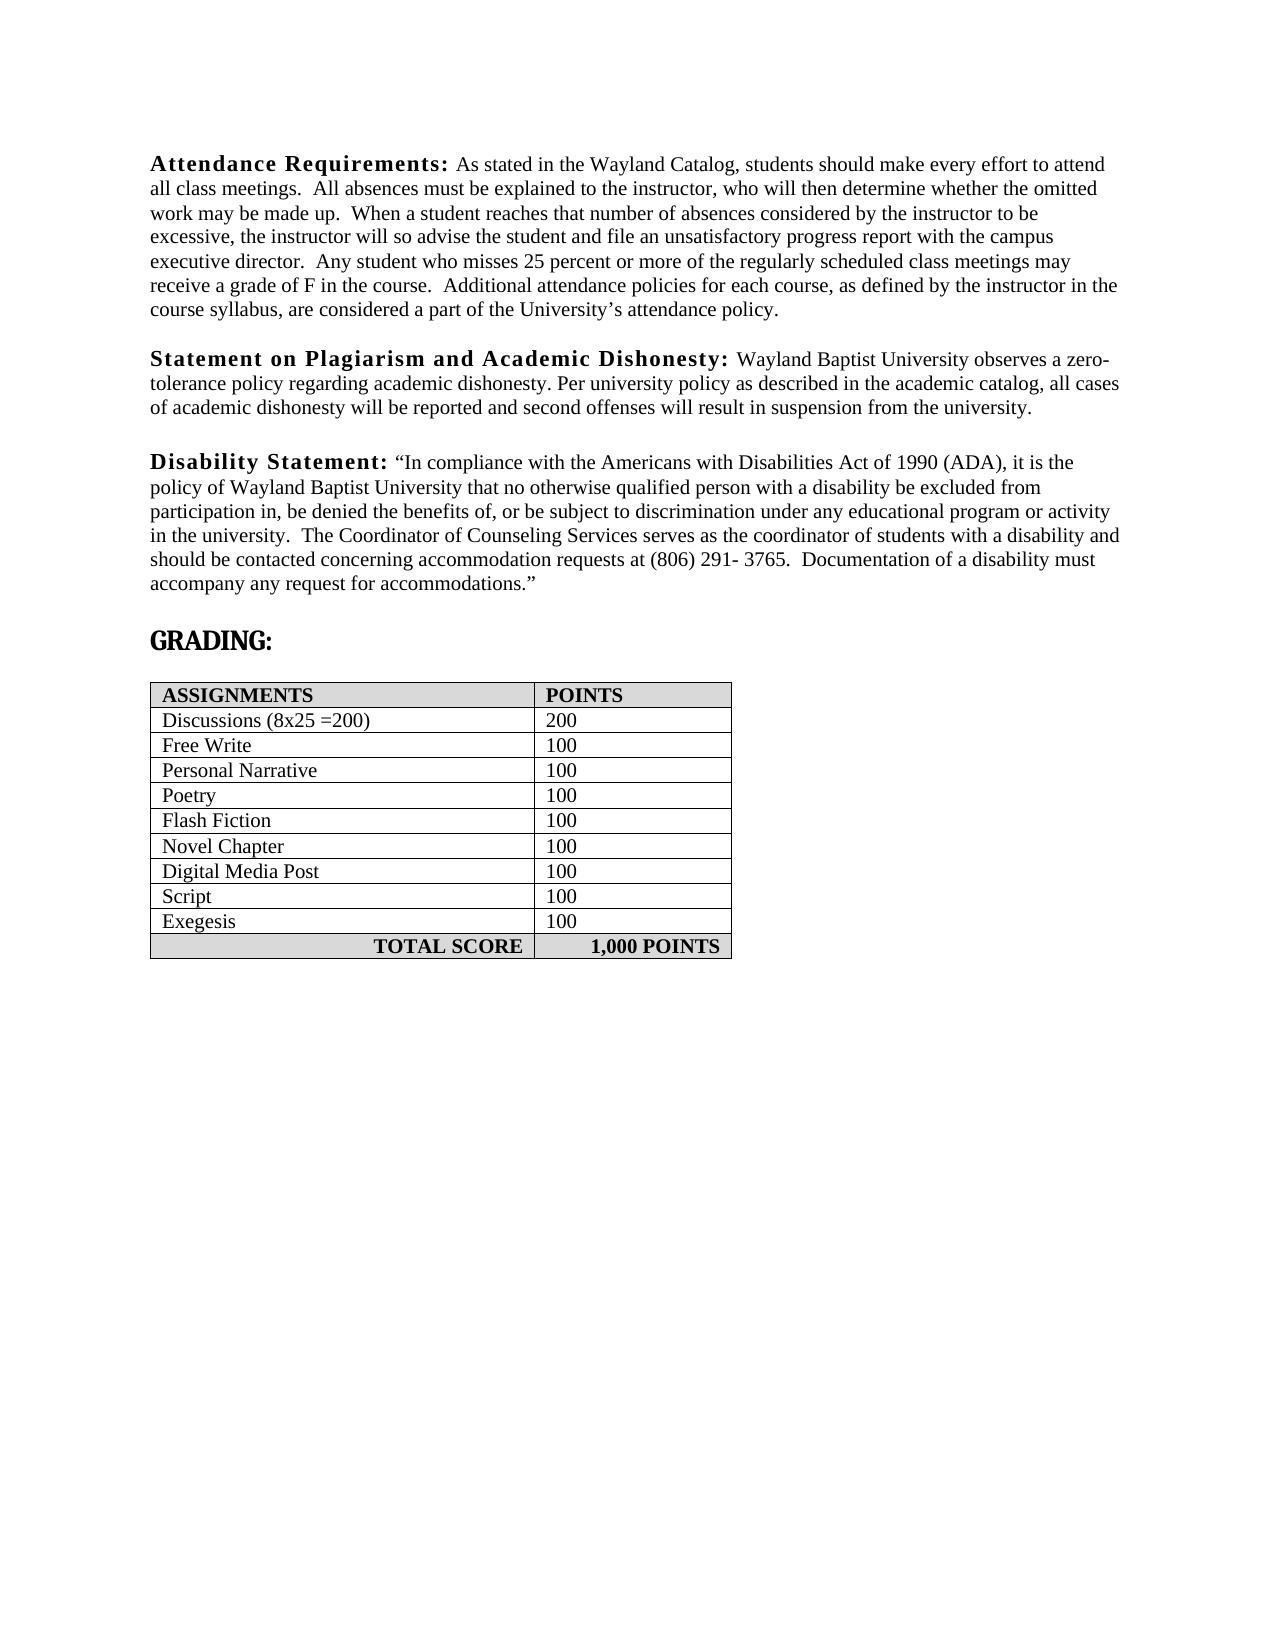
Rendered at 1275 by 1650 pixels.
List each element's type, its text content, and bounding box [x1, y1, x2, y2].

table_cell 100 [535, 909, 731, 933]
table_cell TOTAL SCORE [151, 934, 534, 958]
table_cell 100 [535, 733, 731, 757]
table_cell 100 [535, 834, 731, 858]
table_cell 100 [535, 758, 731, 782]
table_cell 100 [535, 884, 731, 908]
table_cell Personal Narrative [151, 758, 534, 782]
table_cell Digital Media Post [151, 859, 534, 883]
text Statement on Plagiarism and Academic Dishonesty: Wayland Baptist University observes a zero-tolerance policy regarding academic dishonesty. Per university policy as described in the academic catalog, all cases of academic dishonesty will be reported and second offenses will result in suspension from the university. [150, 345, 1125, 419]
table_cell Flash Fiction [151, 809, 534, 832]
table_cell 1,000 POINTS [535, 934, 731, 958]
table_cell 200 [535, 708, 731, 732]
table_cell 100 [535, 783, 731, 807]
table_cell Free Write [151, 733, 534, 757]
table_cell 100 [535, 859, 731, 883]
text Disability Statement: “In compliance with the Americans with Disabilities Act of 1990 (ADA), it is the policy of Wayland Baptist University that no otherwise qualified person with a disability be excluded from participation in, be denied the benefits of, or be subject to discrimination under any educational program or activity in the university. The Coordinator of Counseling Services serves as the coordinator of students with a disability and should be contacted concerning accommodation requests at (806) 291- 3765. Documentation of a disability must accompany any request for accommodations.” [150, 448, 1125, 595]
table_header ASSIGNMENTS [151, 683, 534, 707]
table_header POINTS [535, 683, 731, 707]
table_cell Script [151, 884, 534, 908]
table_cell Discussions (8x25 =200) [151, 708, 534, 732]
title GRADING: [150, 624, 1125, 658]
table_cell Poetry [151, 783, 534, 807]
text Attendance Requirements: As stated in the Wayland Catalog, students should make every effort to attend all class meetings. All absences must be explained to the instructor, who will then determine whether the omitted work may be made up. When a student reaches that number of absences considered by the instructor to be excessive, the instructor will so advise the student and file an unsatisfactory progress report with the campus executive director. Any student who misses 25 percent or more of the regularly scheduled class meetings may receive a grade of F in the course. Additional attendance policies for each course, as defined by the instructor in the course syllabus, are considered a part of the University’s attendance policy. [150, 150, 1125, 321]
table_cell Novel Chapter [151, 834, 534, 858]
table_cell 100 [535, 809, 731, 832]
table_cell Exegesis [151, 909, 534, 933]
